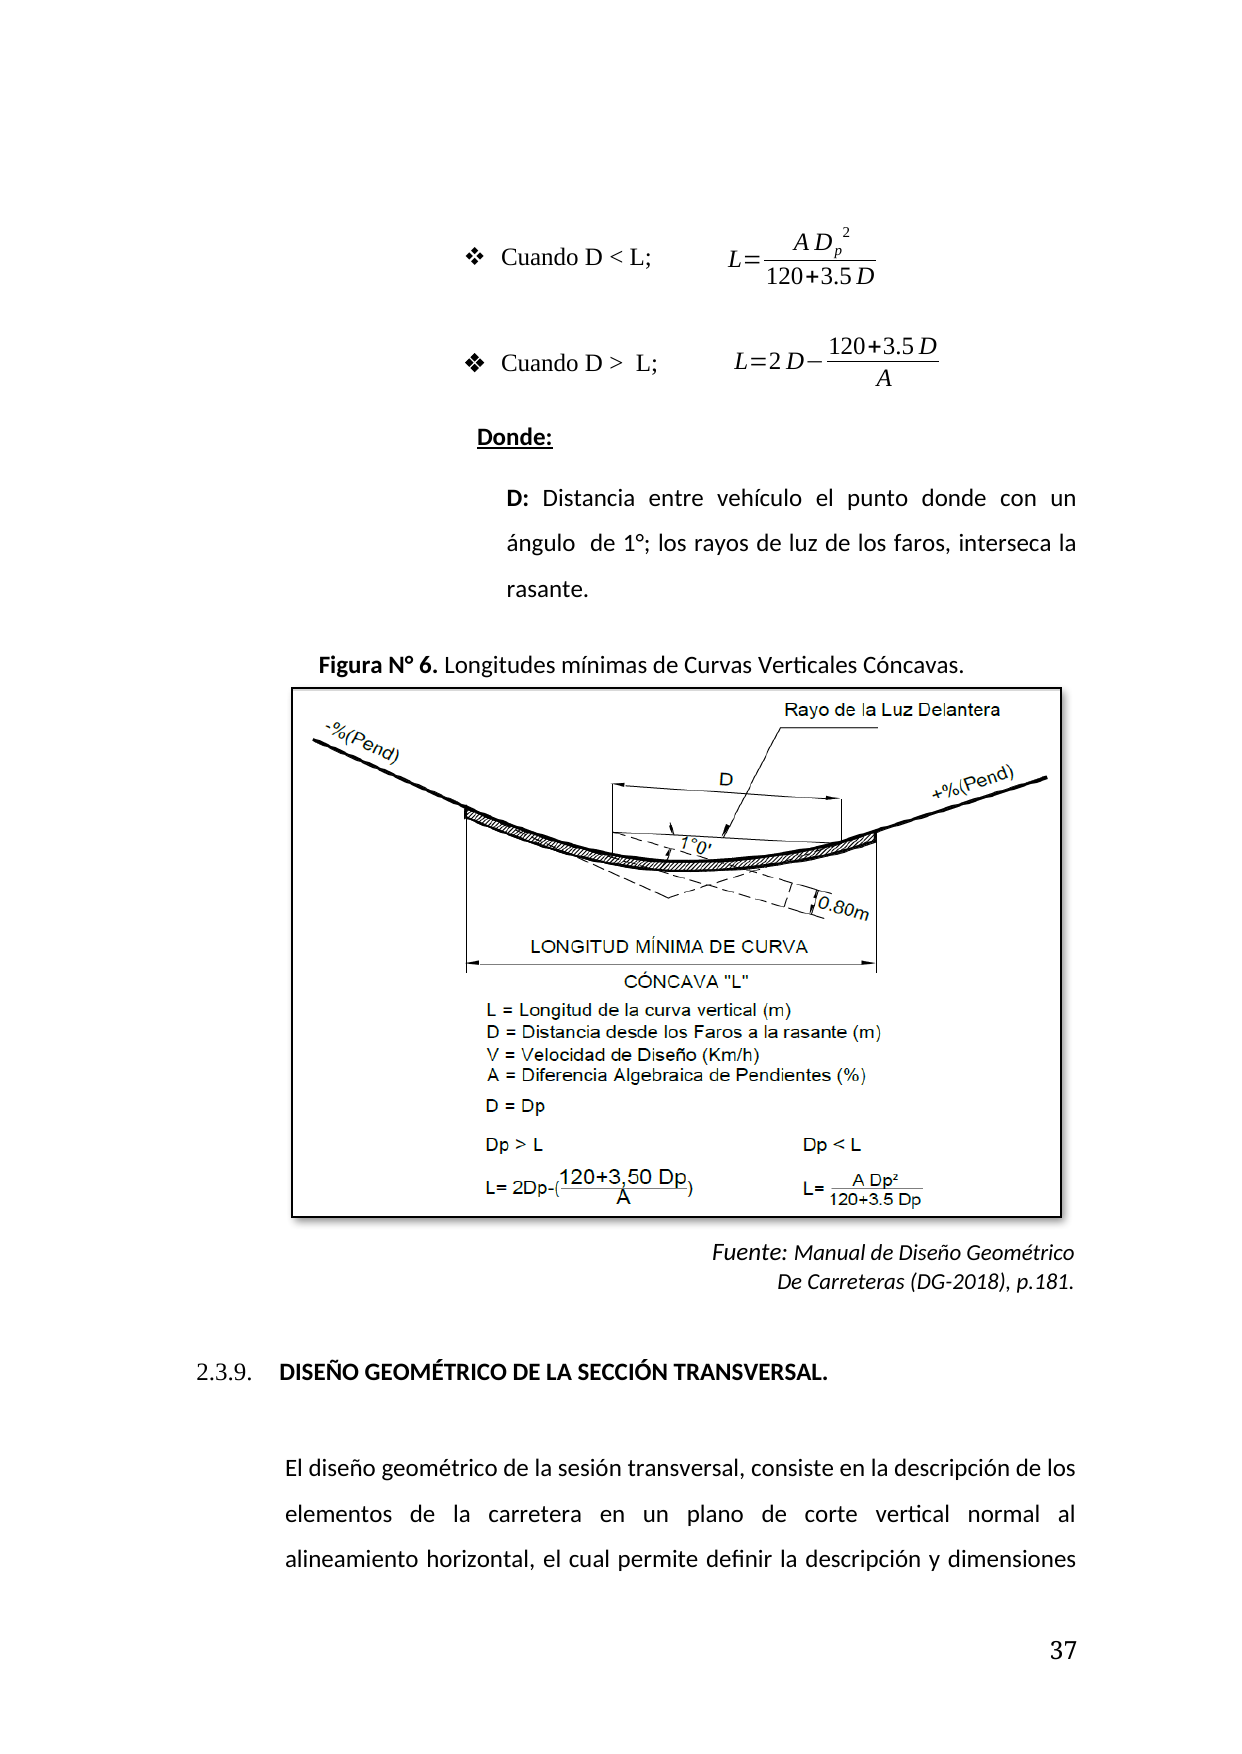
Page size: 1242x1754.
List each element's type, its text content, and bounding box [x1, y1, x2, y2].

list DISEÑO GEOMÉTRICO DE LA SECCIÓN TRANSVERSAL. [196, 1356, 1077, 1387]
list Cuando D < L; [463, 224, 1077, 290]
list Cuando D > L; [463, 333, 1077, 392]
text D: Distancia entre vehículo el punto donde con un ángulo de 1°; los rayos de luz de los faros, interseca la rasante. [506, 482, 1077, 604]
text Figura N° 6. Longitudes mínimas de Curvas Verticales Cóncavas. [167, 649, 1077, 680]
list Donde: [477, 421, 1077, 451]
text Fuente: Manual de Diseño Geométrico [167, 1237, 1077, 1267]
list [285, 1452, 1077, 1574]
text De Carreteras (DG-2018), p.181. [167, 1267, 1077, 1295]
